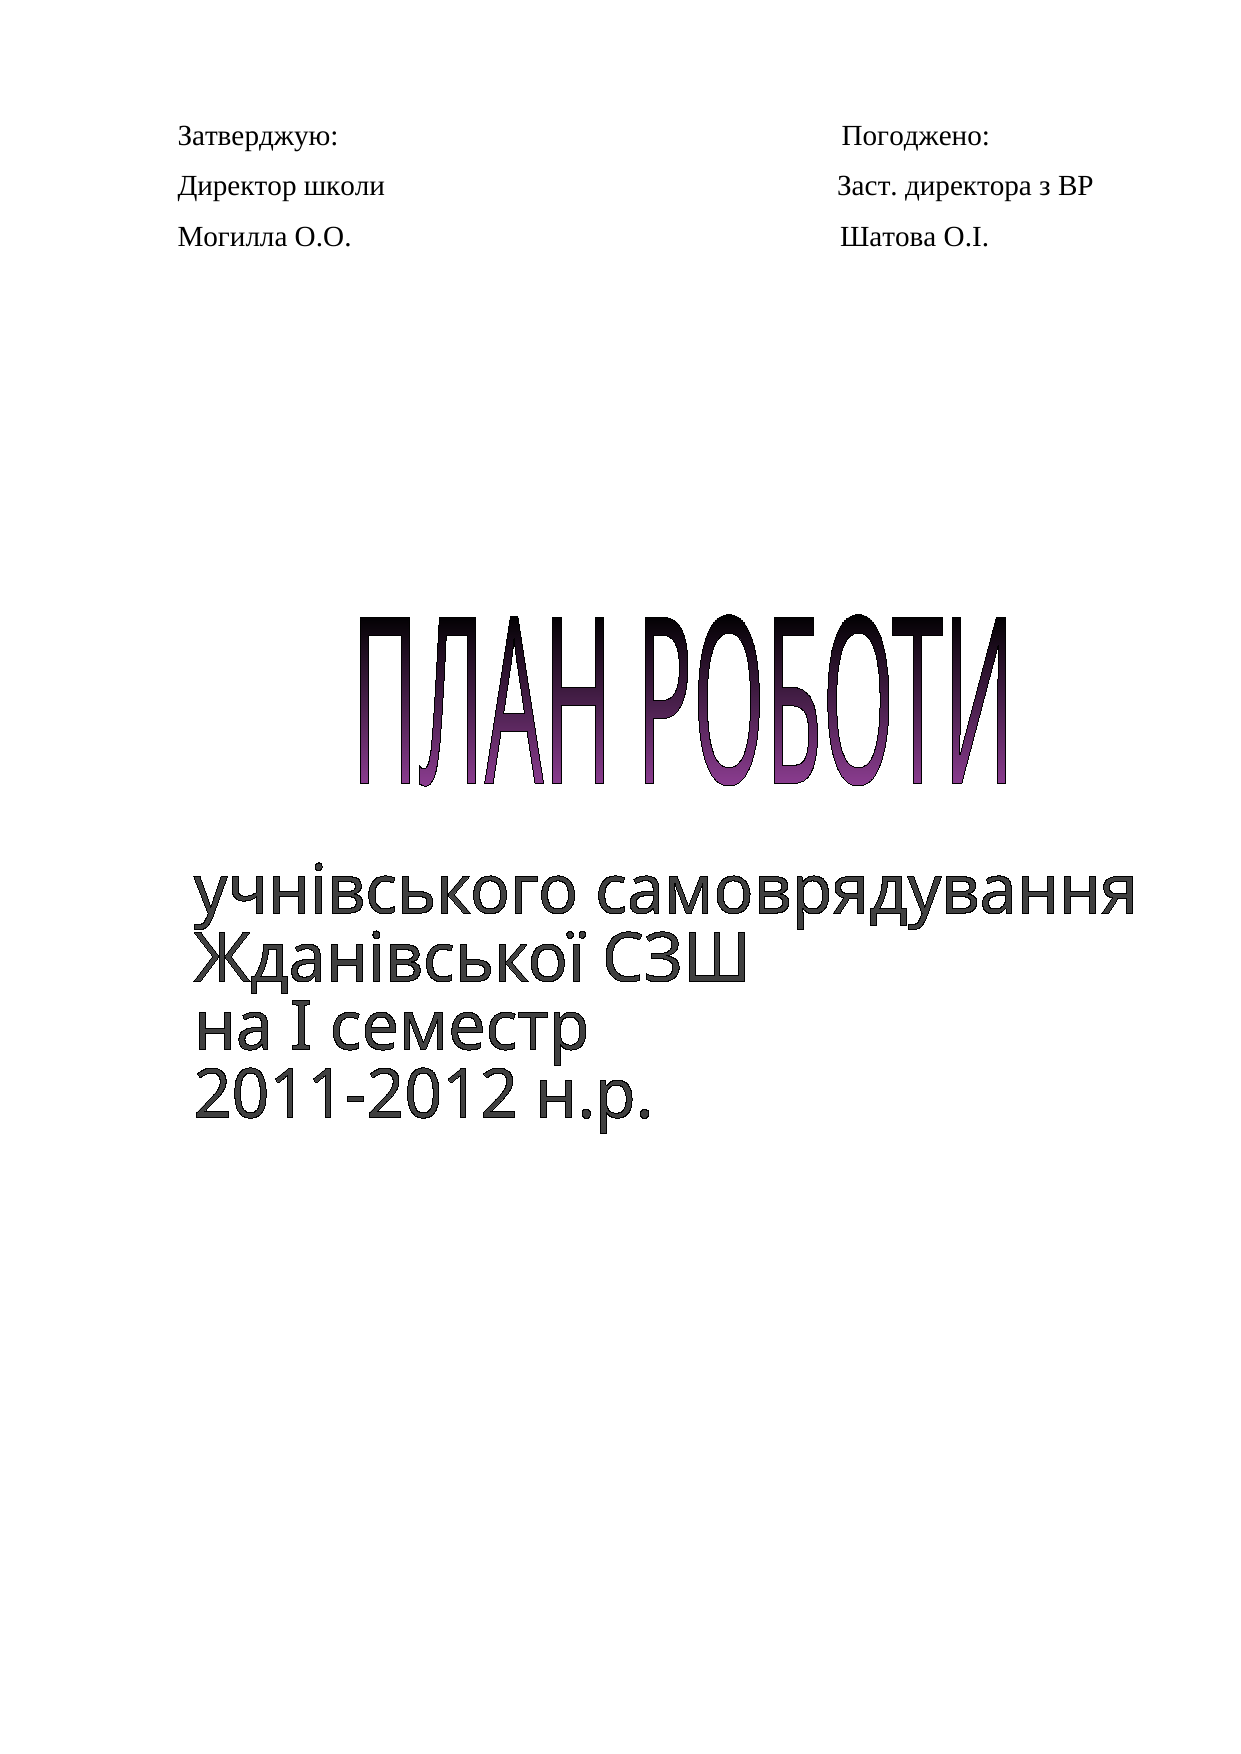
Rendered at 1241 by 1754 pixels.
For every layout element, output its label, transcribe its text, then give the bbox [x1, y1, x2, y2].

text Затверджую: Погоджено: [177, 118, 1152, 152]
text Могилла О.О. Шатова О.І. [177, 219, 1152, 252]
text Директор школи Заст. директора з ВР [177, 168, 1152, 202]
